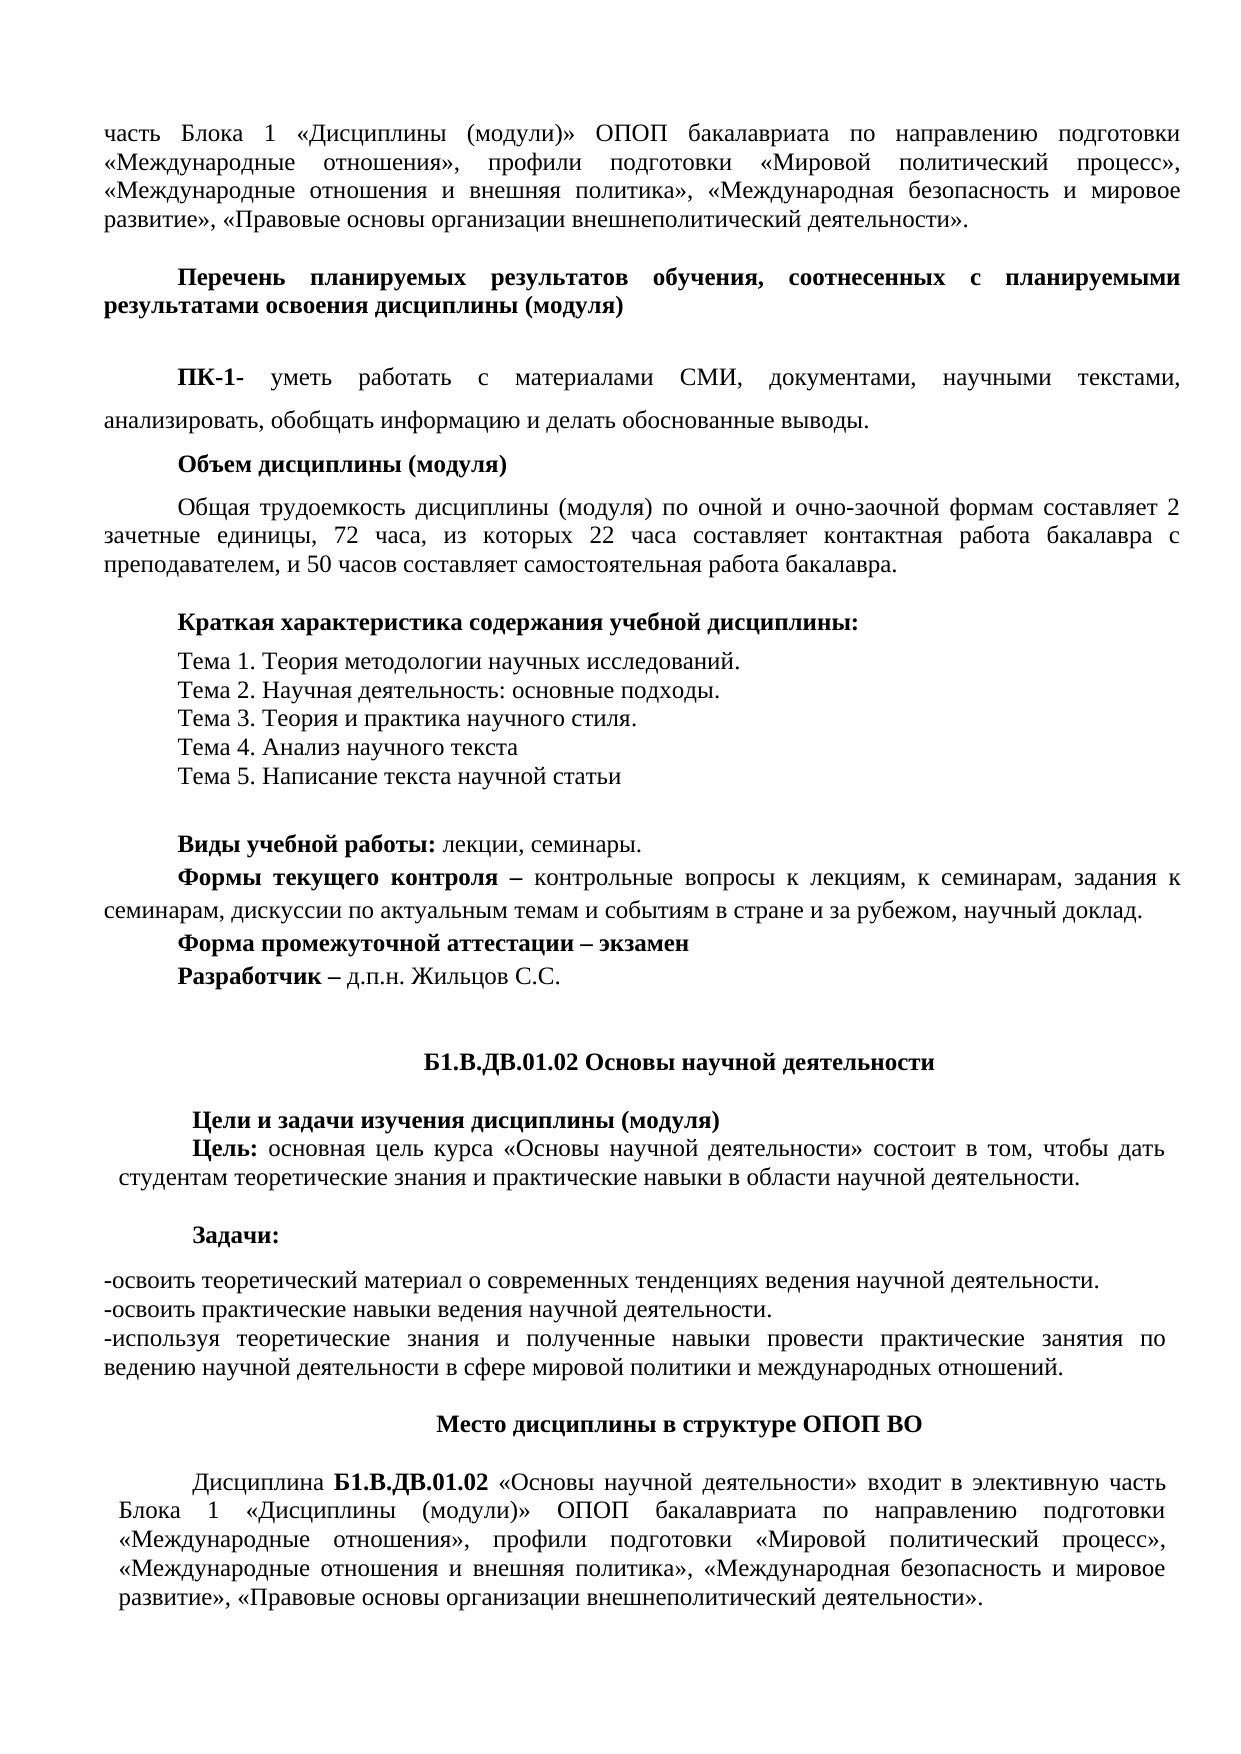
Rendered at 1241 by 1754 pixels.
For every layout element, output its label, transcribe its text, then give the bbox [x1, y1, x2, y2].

text Цель: основная цель курса «Основы научной деятельности» состоит в том, чтобы дать студентам теоретические знания и практические навыки в области научной деятельности. [118, 1133, 1167, 1191]
text ПК-1- уметь работать с материалами СМИ, документами, научными текстами, анализировать, обобщать информацию и делать обоснованные выводы. [103, 362, 1181, 434]
text -освоить практические навыки ведения научной деятельности. [103, 1294, 1167, 1323]
text Перечень планируемых результатов обучения, соотнесенных с планируемыми результатами освоения дисциплины (модуля) [103, 262, 1181, 319]
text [103, 118, 1181, 233]
text Общая трудоемкость дисциплины (модуля) по очной и очно-заочной формам составляет 2 зачетные единицы, 72 часа, из которых 22 часа составляет контактная работа бакалавра с преподавателем, и 50 часов составляет самостоятельная работа бакалавра. [103, 492, 1181, 578]
text Виды учебной работы: лекции, семинары. [103, 829, 1181, 858]
text Задачи: [118, 1220, 1167, 1248]
text Б1.B.ДВ.01.02 Основы научной деятельности [118, 1047, 1167, 1076]
text Объем дисциплины (модуля) [103, 449, 1181, 477]
text Краткая характеристика содержания учебной дисциплины: [103, 607, 1181, 636]
text Дисциплина Б1.B.ДВ.01.02 «Основы научной деятельности» входит в элективную часть Блока 1 «Дисциплины (модули)» ОПОП бакалавриата по направлению подготовки «Международные отношения», профили подготовки «Мировой политический процесс», «Международные отношения и внешняя политика», «Международная безопасность и мировое развитие», «Правовые основы организации внешнеполитический деятельности». [118, 1467, 1167, 1610]
text -освоить теоретический материал о современных тенденциях ведения научной деятельности. [103, 1265, 1167, 1294]
text Тема 1. Теория методологии научных исследований. [177, 646, 1181, 675]
text Место дисциплины в структуре ОПОП ВО [118, 1409, 1167, 1438]
text -используя теоретические знания и полученные навыки провести практические занятия по ведению научной деятельности в сфере мировой политики и международных отношений. [103, 1323, 1167, 1380]
text Цели и задачи изучения дисциплины (модуля) [118, 1105, 1167, 1133]
text Тема 2. Научная деятельность: основные подходы. [177, 675, 1181, 703]
text Тема 4. Анализ научного текста [177, 732, 1181, 761]
text Тема 3. Теория и практика научного стиля. [177, 703, 1181, 732]
text Формы текущего контроля – контрольные вопросы к лекциям, к семинарам, задания к семинарам, дискуссии по актуальным темам и событиям в стране и за рубежом, научный доклад. [103, 862, 1181, 924]
text Форма промежуточной аттестации – экзамен [103, 928, 1181, 957]
text Тема 5. Написание текста научной статьи [177, 761, 1181, 790]
text Разработчик – д.п.н. Жильцов С.С. [103, 961, 1181, 990]
